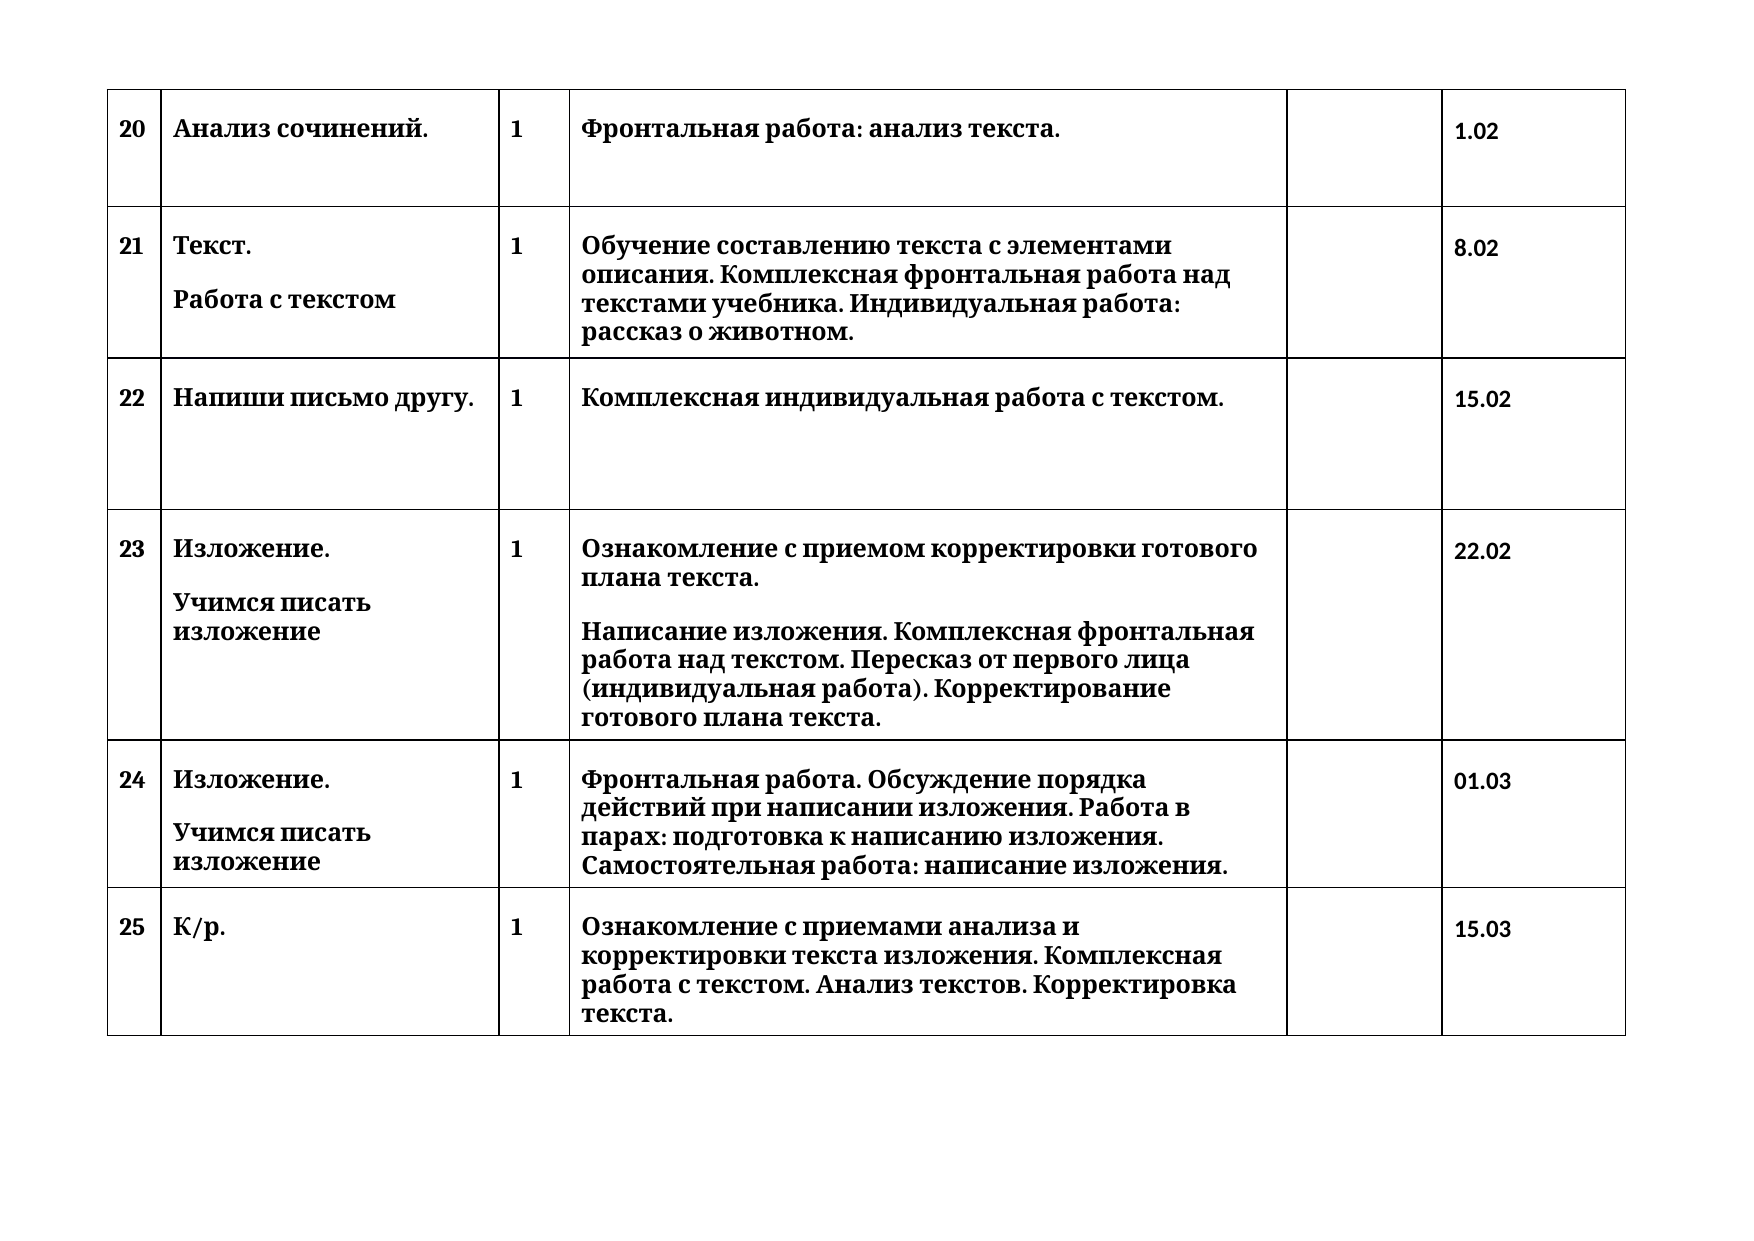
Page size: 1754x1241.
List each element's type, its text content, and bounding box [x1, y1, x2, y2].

table_cell Обучение составлению текста с элементами описания. Комплексная фронтальная работа над текстами учебника. Индивидуальная работа: рассказ о животном. [570, 207, 1286, 357]
table_cell Изложение. Учимся писать изложение [162, 741, 498, 887]
table_cell 25 [108, 888, 160, 1034]
table_cell [1288, 359, 1441, 509]
table_cell [1288, 510, 1441, 739]
table_cell 1 [500, 207, 569, 357]
table_cell 1 [500, 90, 569, 206]
table_cell 01.03 [1443, 741, 1625, 887]
table_cell Фронтальная работа. Обсуждение порядка действий при написании изложения. Работа в парах: подготовка к написанию изложения. Самостоятельная работа: написание изложения. [570, 741, 1286, 887]
table_cell 23 [108, 510, 160, 739]
table_cell [1288, 90, 1441, 206]
table_cell Текст. Работа с текстом [162, 207, 498, 357]
table_cell 21 [108, 207, 160, 357]
table_cell Напиши письмо другу. [162, 359, 498, 509]
table_cell [1288, 741, 1441, 887]
table_cell К/р. [162, 888, 498, 1034]
table_cell 22.02 [1443, 510, 1625, 739]
table_cell 22 [108, 359, 160, 509]
table_cell 1.02 [1443, 90, 1625, 206]
table_cell 20 [108, 90, 160, 206]
table_cell 15.03 [1443, 888, 1625, 1034]
table_cell 24 [108, 741, 160, 887]
table_cell Ознакомление с приемами анализа и корректировки текста изложения. Комплексная работа с текстом. Анализ текстов. Корректировка текста. [570, 888, 1286, 1034]
table_cell 1 [500, 510, 569, 739]
table_cell Фронтальная работа: анализ текста. [570, 90, 1286, 206]
table_cell Комплексная индивидуальная работа с текстом. [570, 359, 1286, 509]
table_cell Изложение. Учимся писать изложение [162, 510, 498, 739]
table_cell Ознакомление с приемом корректировки готового плана текста. Написание изложения. Комплексная фронтальная работа над текстом. Пересказ от первого лица (индивидуальная работа). Корректирование готового плана текста. [570, 510, 1286, 739]
table_cell 1 [500, 888, 569, 1034]
table_cell 1 [500, 741, 569, 887]
table_cell 15.02 [1443, 359, 1625, 509]
table_cell [1288, 888, 1441, 1034]
table_cell [1288, 207, 1441, 357]
table_cell Анализ сочинений. [162, 90, 498, 206]
table_cell 8.02 [1443, 207, 1625, 357]
table_cell 1 [500, 359, 569, 509]
